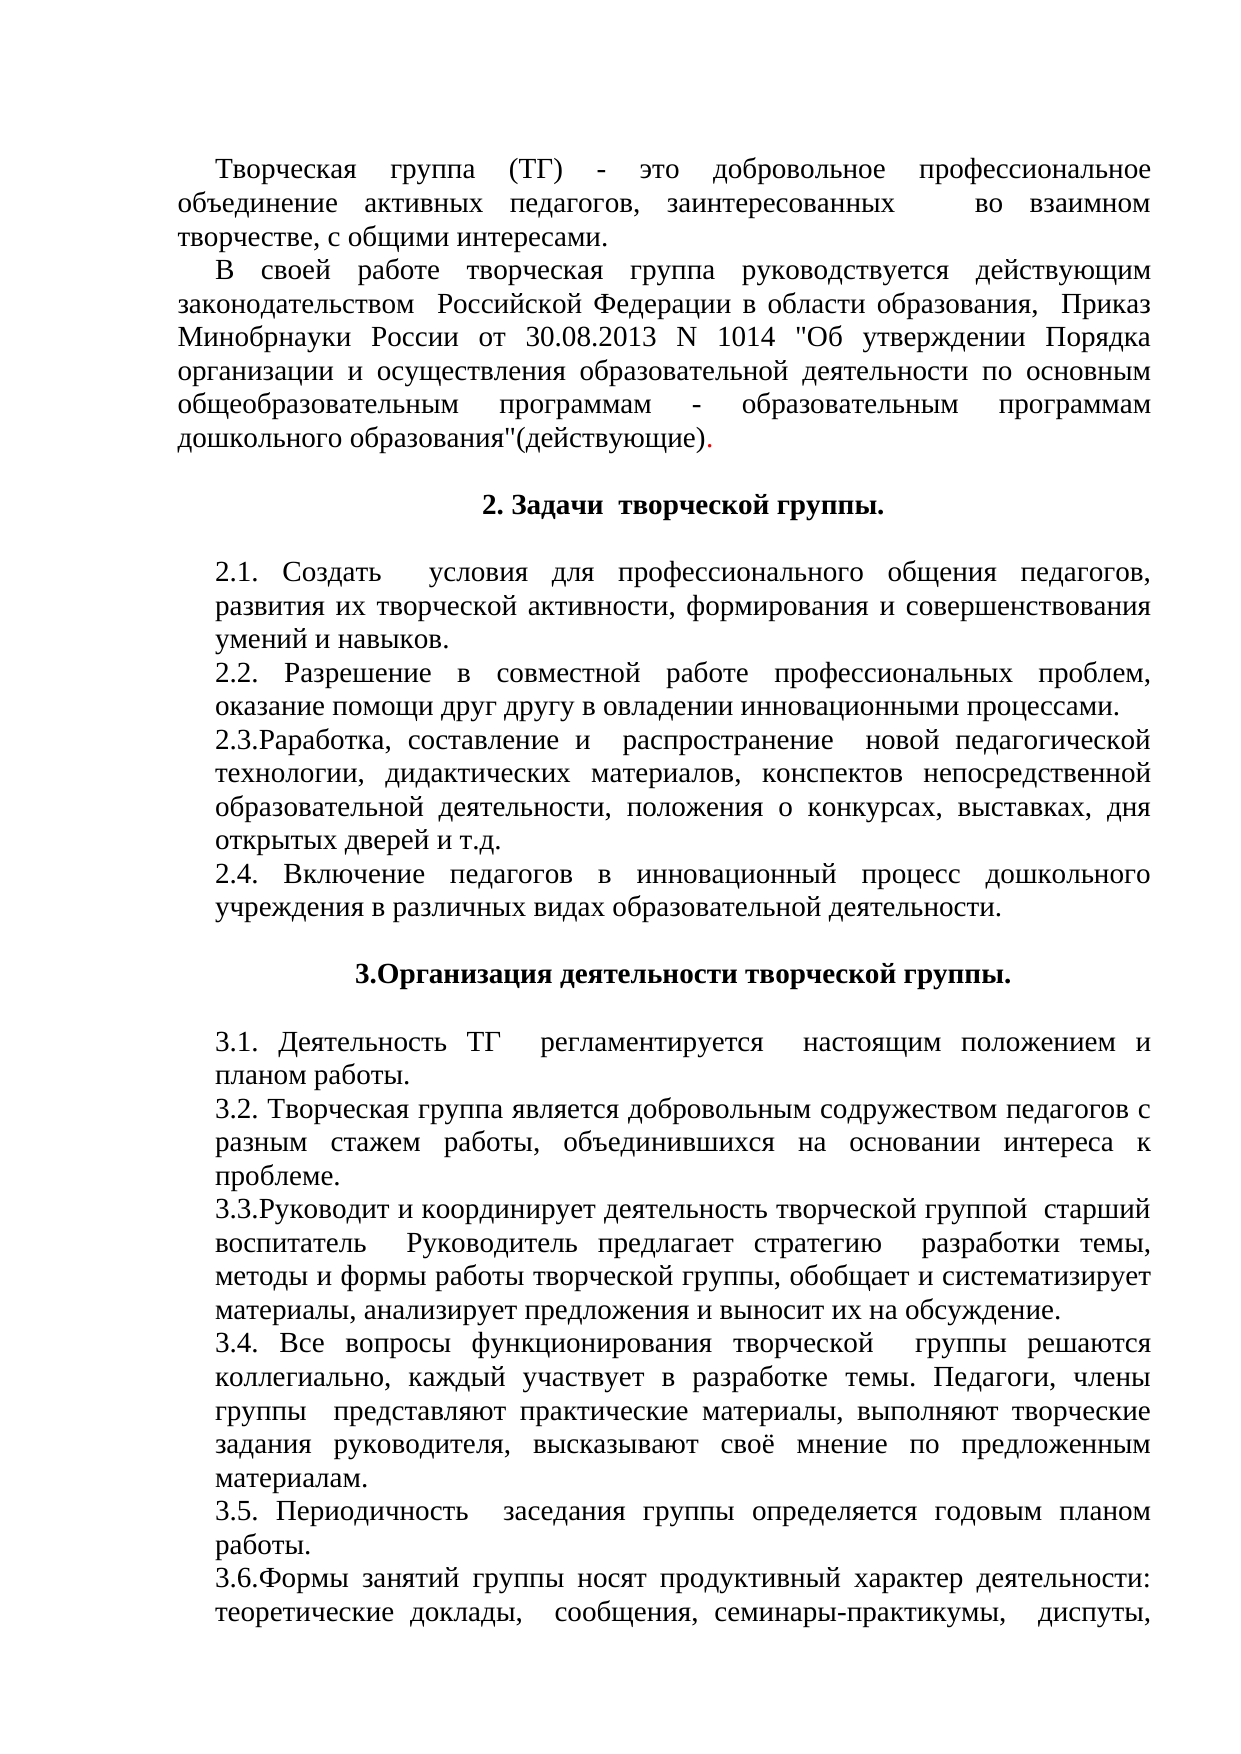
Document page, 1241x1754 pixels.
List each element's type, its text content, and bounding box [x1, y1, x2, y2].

text 2. Задачи творческой группы. [215, 487, 1152, 521]
text 3.3.Руководит и координирует деятельность творческой группой старший воспитатель Руководитель предлагает стратегию разработки темы, методы и формы работы творческой группы, обобщает и систематизирует материалы, анализирует предложения и выносит их на обсуждение. [215, 1191, 1152, 1326]
text 3.1. Деятельность ТГ регламентируется настоящим положением и планом работы. [215, 1024, 1152, 1091]
text 2.2. Разрешение в совместной работе профессиональных проблем, оказание помощи друг другу в овладении инновационными процессами. [215, 655, 1152, 722]
list Творческая группа (ТГ) - это добровольное профессиональное объединение активных педагогов, заинтересованных во взаимном творчестве, с общими интересами. [177, 152, 1152, 252]
text 3.4. Все вопросы функционирования творческой группы решаются коллегиально, каждый участвует в разработке темы. Педагоги, члены группы представляют практические материалы, выполняют творческие задания руководителя, высказывают своё мнение по предложенным материалам. [215, 1326, 1152, 1493]
text 3.2. Творческая группа является добровольным содружеством педагогов с разным стажем работы, объединившихся на основании интереса к проблеме. [215, 1091, 1152, 1191]
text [215, 1560, 1152, 1627]
text 3.5. Периодичность заседания группы определяется годовым планом работы. [215, 1493, 1152, 1560]
text 2.3.Раработка, составление и распространение новой педагогической технологии, дидактических материалов, конспектов непосредственной образовательной деятельности, положения о конкурсах, выставках, дня открытых дверей и т.д. [215, 722, 1152, 856]
text 2.1. Создать условия для профессионального общения педагогов, развития их творческой активности, формирования и совершенствования умений и навыков. [215, 554, 1152, 655]
text 3.Организация деятельности творческой группы. [215, 957, 1152, 990]
list В своей работе творческая группа руководствуется действующим законодательством Российской Федерации в области образования, Приказ Минобрнауки России от 30.08.2013 N 1014 "Об утверждении Порядка организации и осуществления образовательной деятельности по основным общеобразовательным программам - образовательным программам дошкольного образования"(действующие). [177, 252, 1152, 453]
text 2.4. Включение педагогов в инновационный процесс дошкольного учреждения в различных видах образовательной деятельности. [215, 856, 1152, 923]
